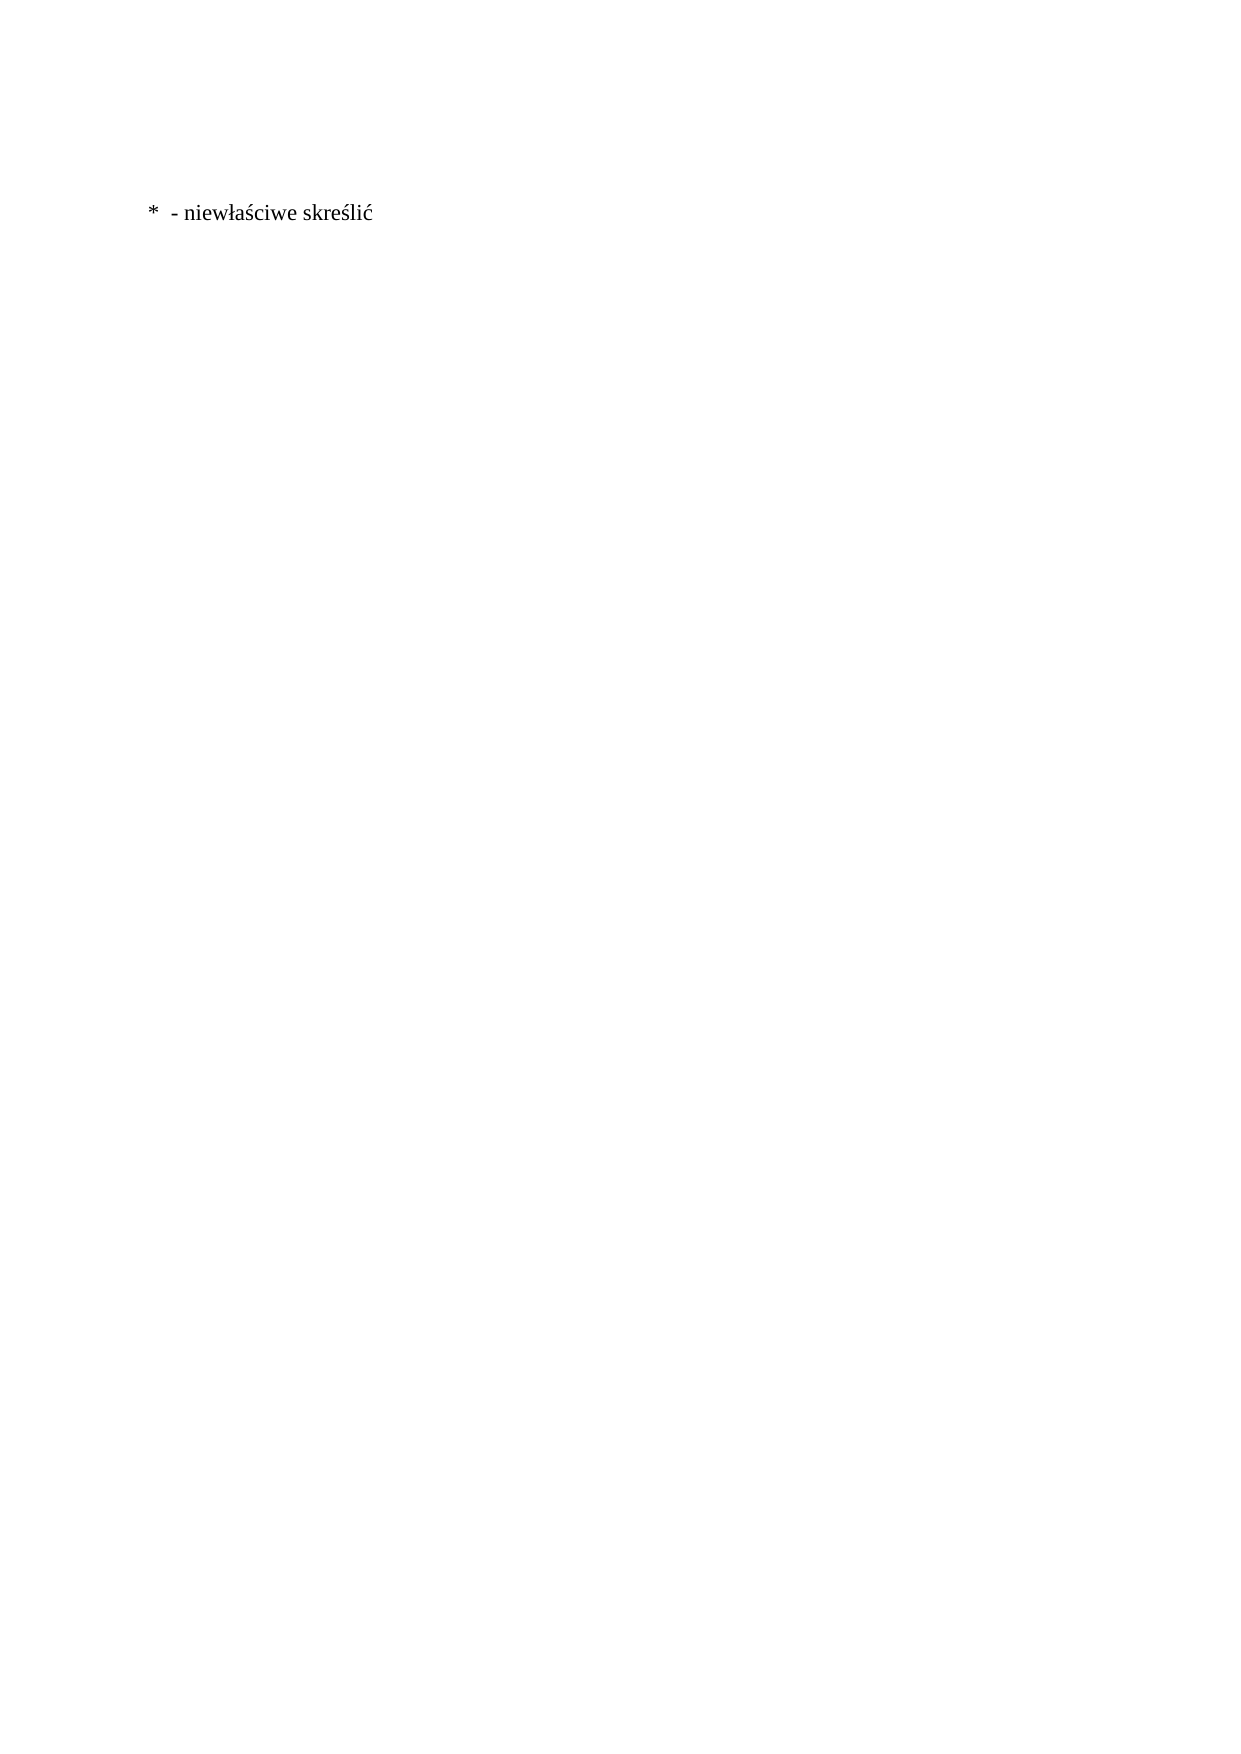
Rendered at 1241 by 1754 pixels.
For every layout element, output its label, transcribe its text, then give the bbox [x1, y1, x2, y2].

text * - niewłaściwe skreślić [148, 199, 1093, 225]
